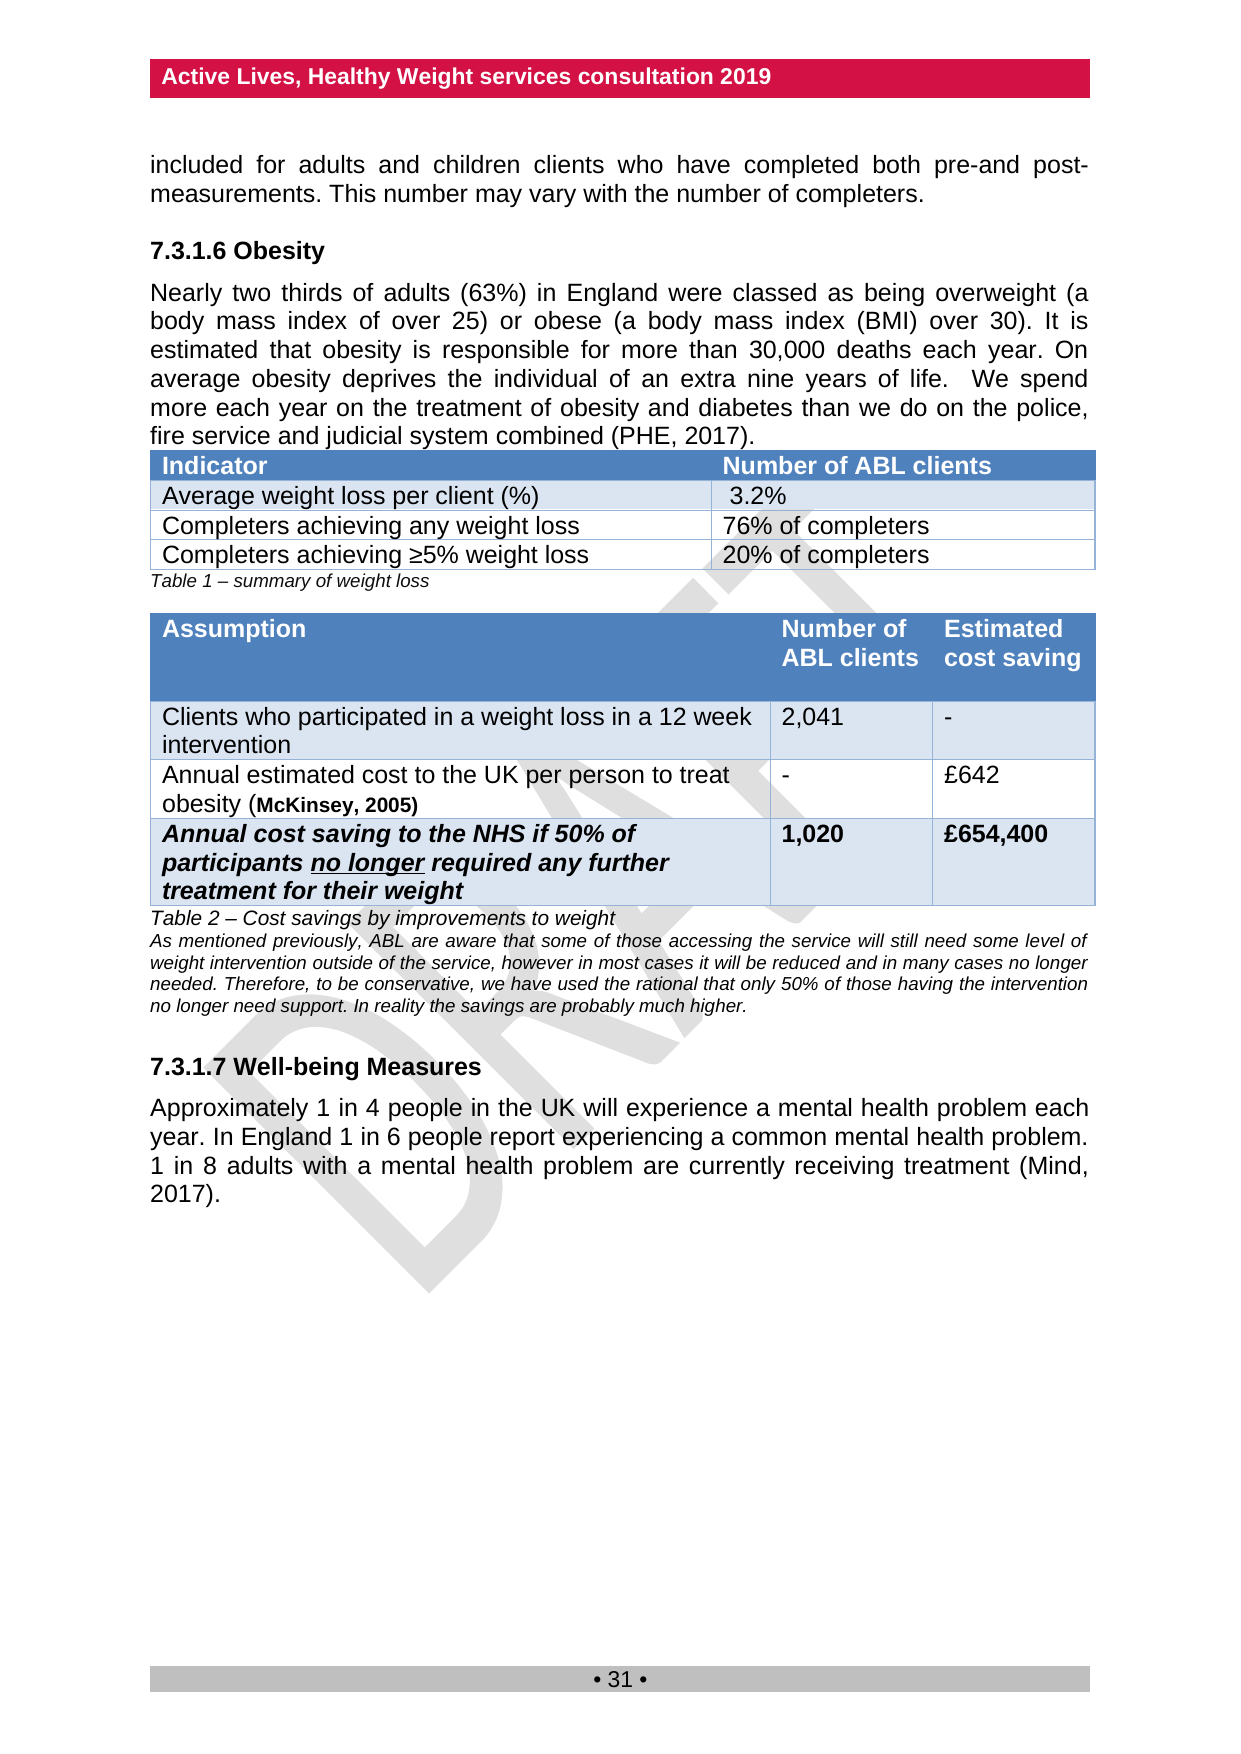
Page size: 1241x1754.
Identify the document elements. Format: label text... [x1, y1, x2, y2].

table_cell Average weight loss per client (%) [151, 481, 711, 509]
table_cell 76% of completers [712, 511, 1094, 539]
table_cell Clients who participated in a weight loss in a 12 week intervention [151, 702, 770, 759]
text Approximately 1 in 4 people in the UK will experience a mental health problem each year. In England 1 in 6 people report experiencing a common mental health problem. 1 in 8 adults with a mental health problem are currently receiving treatment (Mind, 2017). [150, 1093, 1090, 1208]
table_cell £642 [933, 760, 1094, 818]
table_cell 1,020 [771, 819, 932, 905]
table_cell Annual cost saving to the NHS if 50% of participants no longer required any further treatment for their weight [151, 819, 770, 905]
table_header Number of ABL clients [770, 614, 933, 701]
text Table 1 – summary of weight loss [150, 570, 1090, 592]
table_header Indicator [151, 451, 711, 480]
table_header Assumption [151, 614, 770, 701]
table_cell Completers achieving ≥5% weight loss [151, 540, 711, 569]
table_cell Completers achieving any weight loss [151, 511, 711, 539]
table_cell - [771, 760, 932, 818]
text Table 2 – Cost savings by improvements to weight [150, 906, 1090, 930]
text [150, 150, 1090, 207]
table_header Estimated cost saving [933, 614, 1094, 701]
table_cell - [933, 702, 1094, 759]
table_cell 2,041 [771, 702, 932, 759]
text As mentioned previously, ABL are aware that some of those accessing the service will still need some level of weight intervention outside of the service, however in most cases it will be reduced and in many cases no longer needed. Therefore, to be conservative, we have used the rational that only 50% of those having the intervention no longer need support. In reality the savings are probably much higher. [150, 930, 1090, 1016]
table_cell 3.2% [712, 481, 1094, 509]
table_cell £654,400 [933, 819, 1094, 905]
table_header Number of ABL clients [711, 451, 1094, 480]
text 7.3.1.7 Well-being Measures [150, 1052, 1090, 1081]
table_cell 20% of completers [712, 540, 1094, 569]
text 7.3.1.6 Obesity [150, 236, 1090, 265]
table_cell Annual estimated cost to the UK per person to treat obesity (McKinsey, 2005) [151, 760, 770, 818]
text Nearly two thirds of adults (63%) in England were classed as being overweight (a body mass index of over 25) or obese (a body mass index (BMI) over 30). It is estimated that obesity is responsible for more than 30,000 deaths each year. On average obesity deprives the individual of an extra nine years of life. We spend more each year on the treatment of obesity and diabetes than we do on the police, fire service and judicial system combined (PHE, 2017). [150, 277, 1090, 450]
